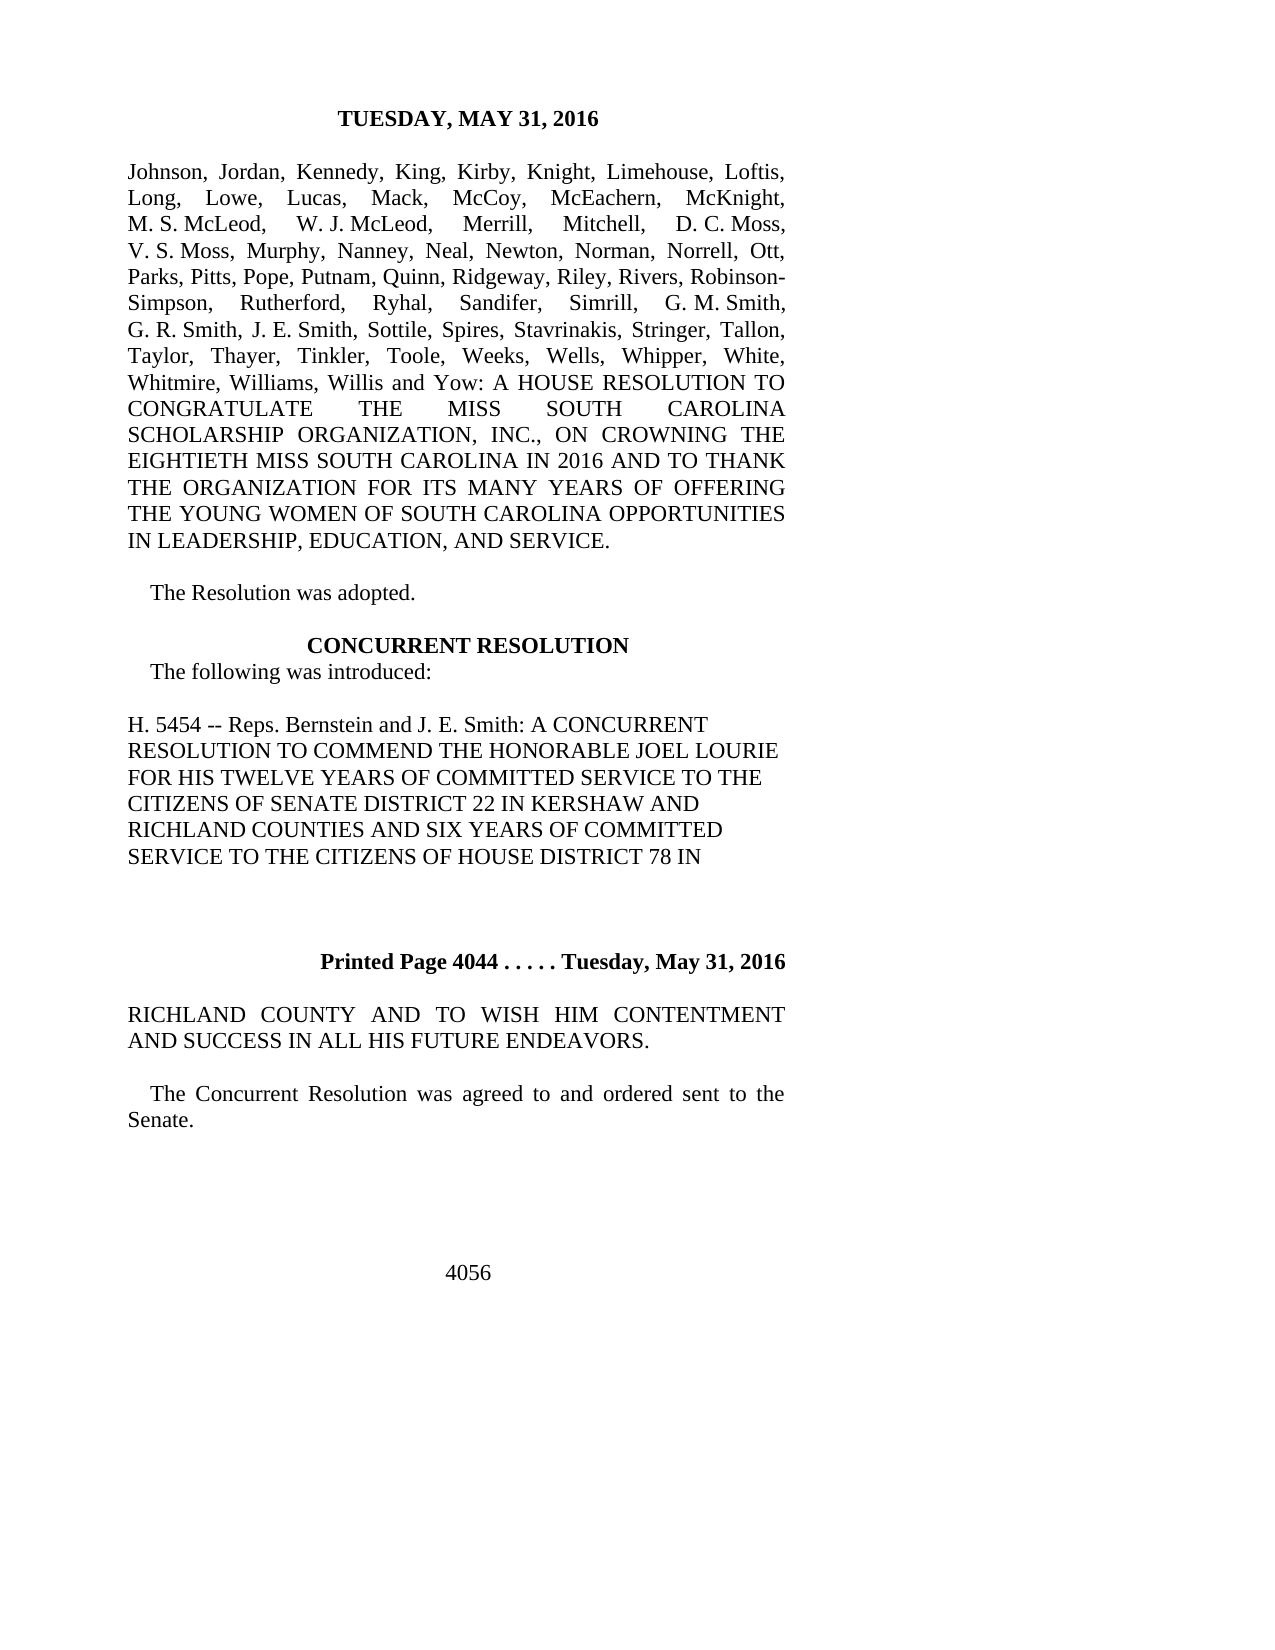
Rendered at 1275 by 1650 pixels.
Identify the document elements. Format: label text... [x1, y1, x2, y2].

text H. 5454 -- Reps. Bernstein and J. E. Smith: A CONCURRENT RESOLUTION TO COMMEND THE HONORABLE JOEL LOURIE FOR HIS TWELVE YEARS OF COMMITTED SERVICE TO THE CITIZENS OF SENATE DISTRICT 22 IN KERSHAW AND RICHLAND COUNTIES AND SIX YEARS OF COMMITTED SERVICE TO THE CITIZENS OF HOUSE DISTRICT 78 IN [127, 711, 786, 869]
text The following was introduced: [127, 658, 786, 685]
text Printed Page 4044 . . . . . Tuesday, May 31, 2016 [127, 948, 786, 975]
text CONCURRENT RESOLUTION [127, 632, 786, 658]
text The Resolution was adopted. [127, 579, 786, 606]
text The Concurrent Resolution was agreed to and ordered sent to the Senate. [127, 1080, 786, 1133]
text RICHLAND COUNTY AND TO WISH HIM CONTENTMENT AND SUCCESS IN ALL HIS FUTURE ENDEAVORS. [127, 1001, 786, 1054]
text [127, 158, 786, 553]
